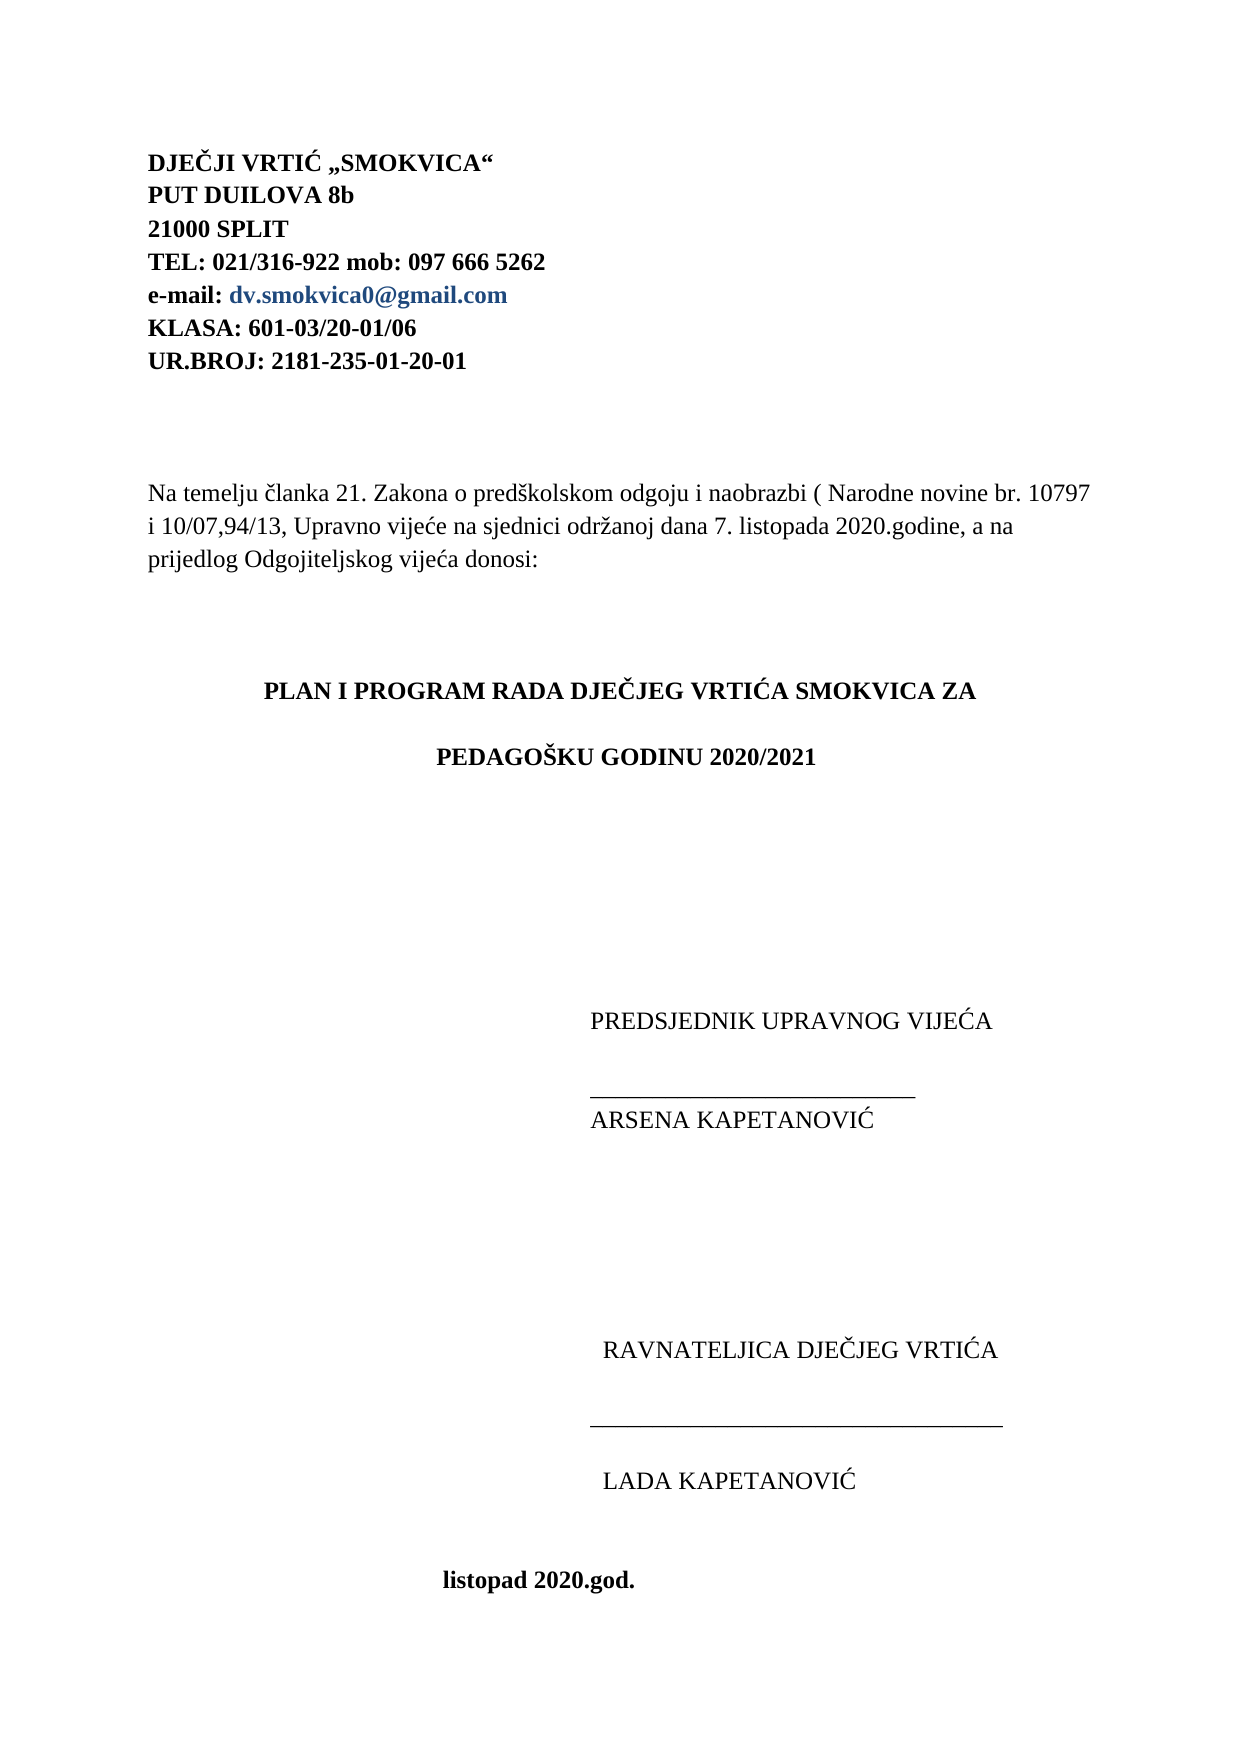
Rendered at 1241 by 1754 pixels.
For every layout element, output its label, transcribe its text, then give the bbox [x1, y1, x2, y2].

text e-mail: dv.smokvica0@gmail.com [148, 280, 1093, 308]
text _________________________________ [148, 1401, 1093, 1430]
text ARSENA KAPETANOVIĆ [148, 1105, 1093, 1134]
text TEL: 021/316-922 mob: 097 666 5262 [148, 247, 1093, 275]
text PLAN I PROGRAM RADA DJEČJEG VRTIĆA SMOKVICA ZA [148, 676, 1093, 705]
text prijedlog Odgojiteljskog vijeća donosi: [148, 544, 1093, 573]
text KLASA: 601-03/20-01/06 [148, 313, 1093, 341]
text PEDAGOŠKU GODINU 2020/2021 [148, 742, 1093, 771]
text 21000 SPLIT [148, 214, 1093, 242]
text PREDSJEDNIK UPRAVNOG VIJEĆA [148, 1006, 1093, 1035]
text DJEČJI VRTIĆ „SMOKVICA“ [148, 148, 1093, 176]
text __________________________ [148, 1072, 1093, 1101]
text UR.BROJ: 2181-235-01-20-01 [148, 346, 1093, 374]
text Na temelju članka 21. Zakona o predškolskom odgoju i naobrazbi ( Narodne novine br. 10797 i 10/07,94/13, Upravno vijeće na sjednici održanoj dana 7. listopada 2020.godine, a na [148, 478, 1093, 539]
text RAVNATELJICA DJEČJEG VRTIĆA [148, 1335, 1093, 1364]
text listopad 2020.god. [148, 1565, 1093, 1594]
text PUT DUILOVA 8b [148, 181, 1093, 209]
text LADA KAPETANOVIĆ [148, 1466, 1093, 1495]
